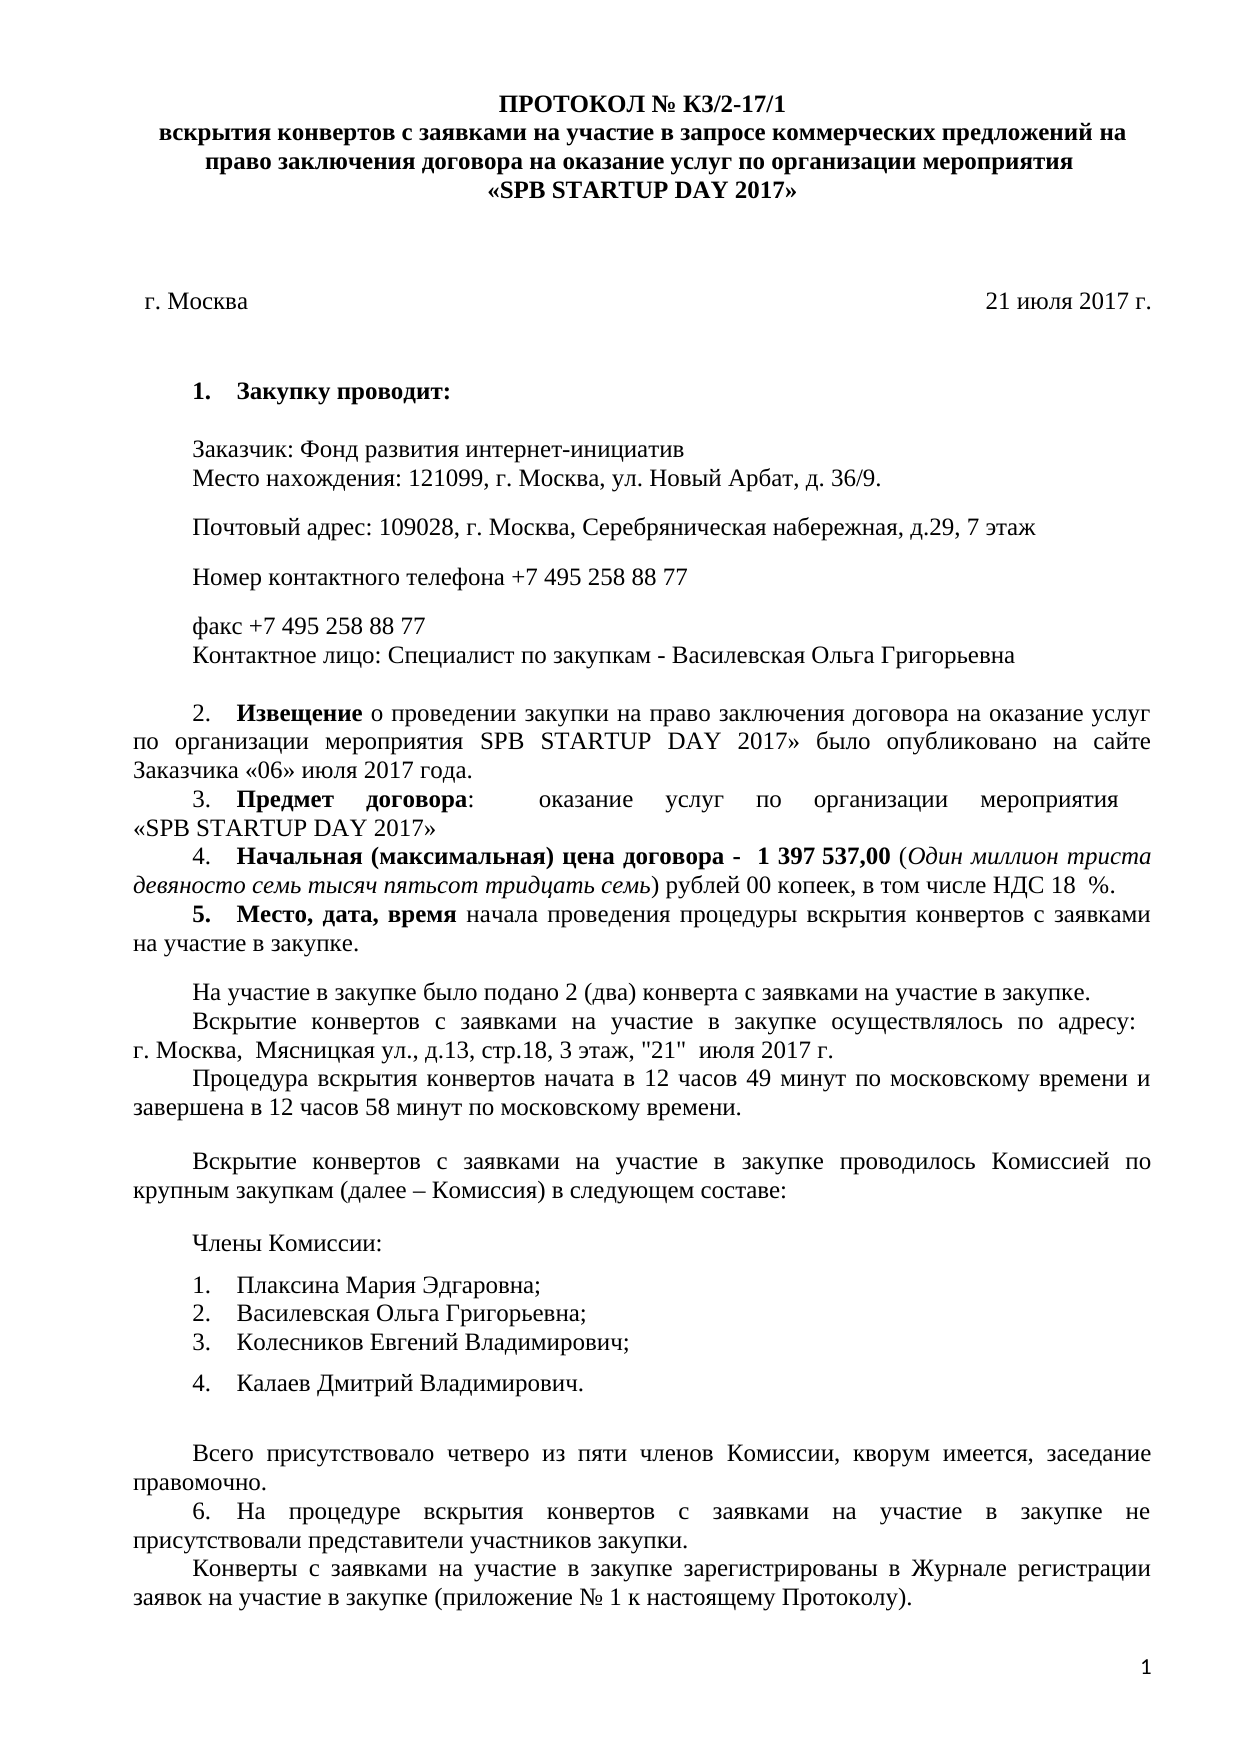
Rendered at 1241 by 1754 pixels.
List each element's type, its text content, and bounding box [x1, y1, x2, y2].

list Начальная (максимальная) цена договора - 1 397 537,00 (Один миллион триста девяносто семь тысяч пятьсот тридцать семь) рублей 00 копеек, в том числе НДС 18 %. [133, 841, 1152, 899]
text Процедура вскрытия конвертов начата в 12 часов 49 минут по московскому времени и завершена в 12 часов 58 минут по московскому времени. [133, 1063, 1152, 1121]
text Контактное лицо: Специалист по закупкам - Василевская Ольга Григорьевна [133, 640, 1152, 669]
text вскрытия конвертов с заявками на участие в запросе коммерческих предложений на право заключения договора на оказание услуг по организации мероприятия «SPB STARTUP DAY 2017» [133, 117, 1152, 232]
text Номер контактного телефона +7 495 258 88 77 [133, 562, 1152, 591]
text Вскрытие конвертов с заявками на участие в закупке проводилось Комиссией по крупным закупкам (далее – Комиссия) в следующем составе: [133, 1146, 1152, 1203]
text Всего присутствовало четверо из пяти членов Комиссии, кворум имеется, заседание правомочно. [133, 1438, 1152, 1496]
list Плаксина Мария Эдгаровна; [133, 1270, 1152, 1298]
list На процедуре вскрытия конвертов с заявками на участие в закупке не присутствовали представители участников закупки. [133, 1496, 1152, 1553]
text Место нахождения: 121099, г. Москва, ул. Новый Арбат, д. 36/9. [133, 463, 1152, 491]
list Колесников Евгений Владимирович; [133, 1327, 1152, 1356]
text Члены Комиссии: [133, 1228, 1152, 1257]
table_header 21 июля 2017 г. [658, 286, 1163, 319]
text факс +7 495 258 88 77 [133, 611, 1152, 640]
list Предмет договора: оказание услуг по организации мероприятия «SPB STARTUP DAY 2017» [133, 784, 1152, 841]
list Место, дата, время начала проведения процедуры вскрытия конвертов с заявками на участие в закупке. [133, 899, 1152, 956]
text Вскрытие конвертов с заявками на участие в закупке осуществлялось по адресу: г. Москва, Мясницкая ул., д.13, стр.18, 3 этаж, "21" июля 2017 г. [133, 1006, 1152, 1063]
text ПРОТОКОЛ № К3/2-17/1 [133, 89, 1152, 117]
list Василевская Ольга Григорьевна; [133, 1298, 1152, 1327]
table_header г. Москва [133, 286, 657, 319]
list Закупку проводит: [133, 376, 1152, 405]
list Калаев Дмитрий Владимирович. [133, 1368, 1152, 1397]
text Заказчик: Фонд развития интернет-инициатив [133, 434, 1152, 463]
text Почтовый адрес: 109028, г. Москва, Серебряническая набережная, д.29, 7 этаж [133, 512, 1152, 541]
text На участие в закупке было подано 2 (два) конверта с заявками на участие в закупке. [133, 977, 1152, 1006]
text Конверты с заявками на участие в закупке зарегистрированы в Журнале регистрации заявок на участие в закупке (приложение № 1 к настоящему Протоколу). [133, 1553, 1152, 1611]
list Извещение о проведении закупки на право заключения договора на оказание услуг по организации мероприятия SPB STARTUP DAY 2017» было опубликовано на сайте Заказчика «06» июля 2017 года. [133, 698, 1152, 784]
